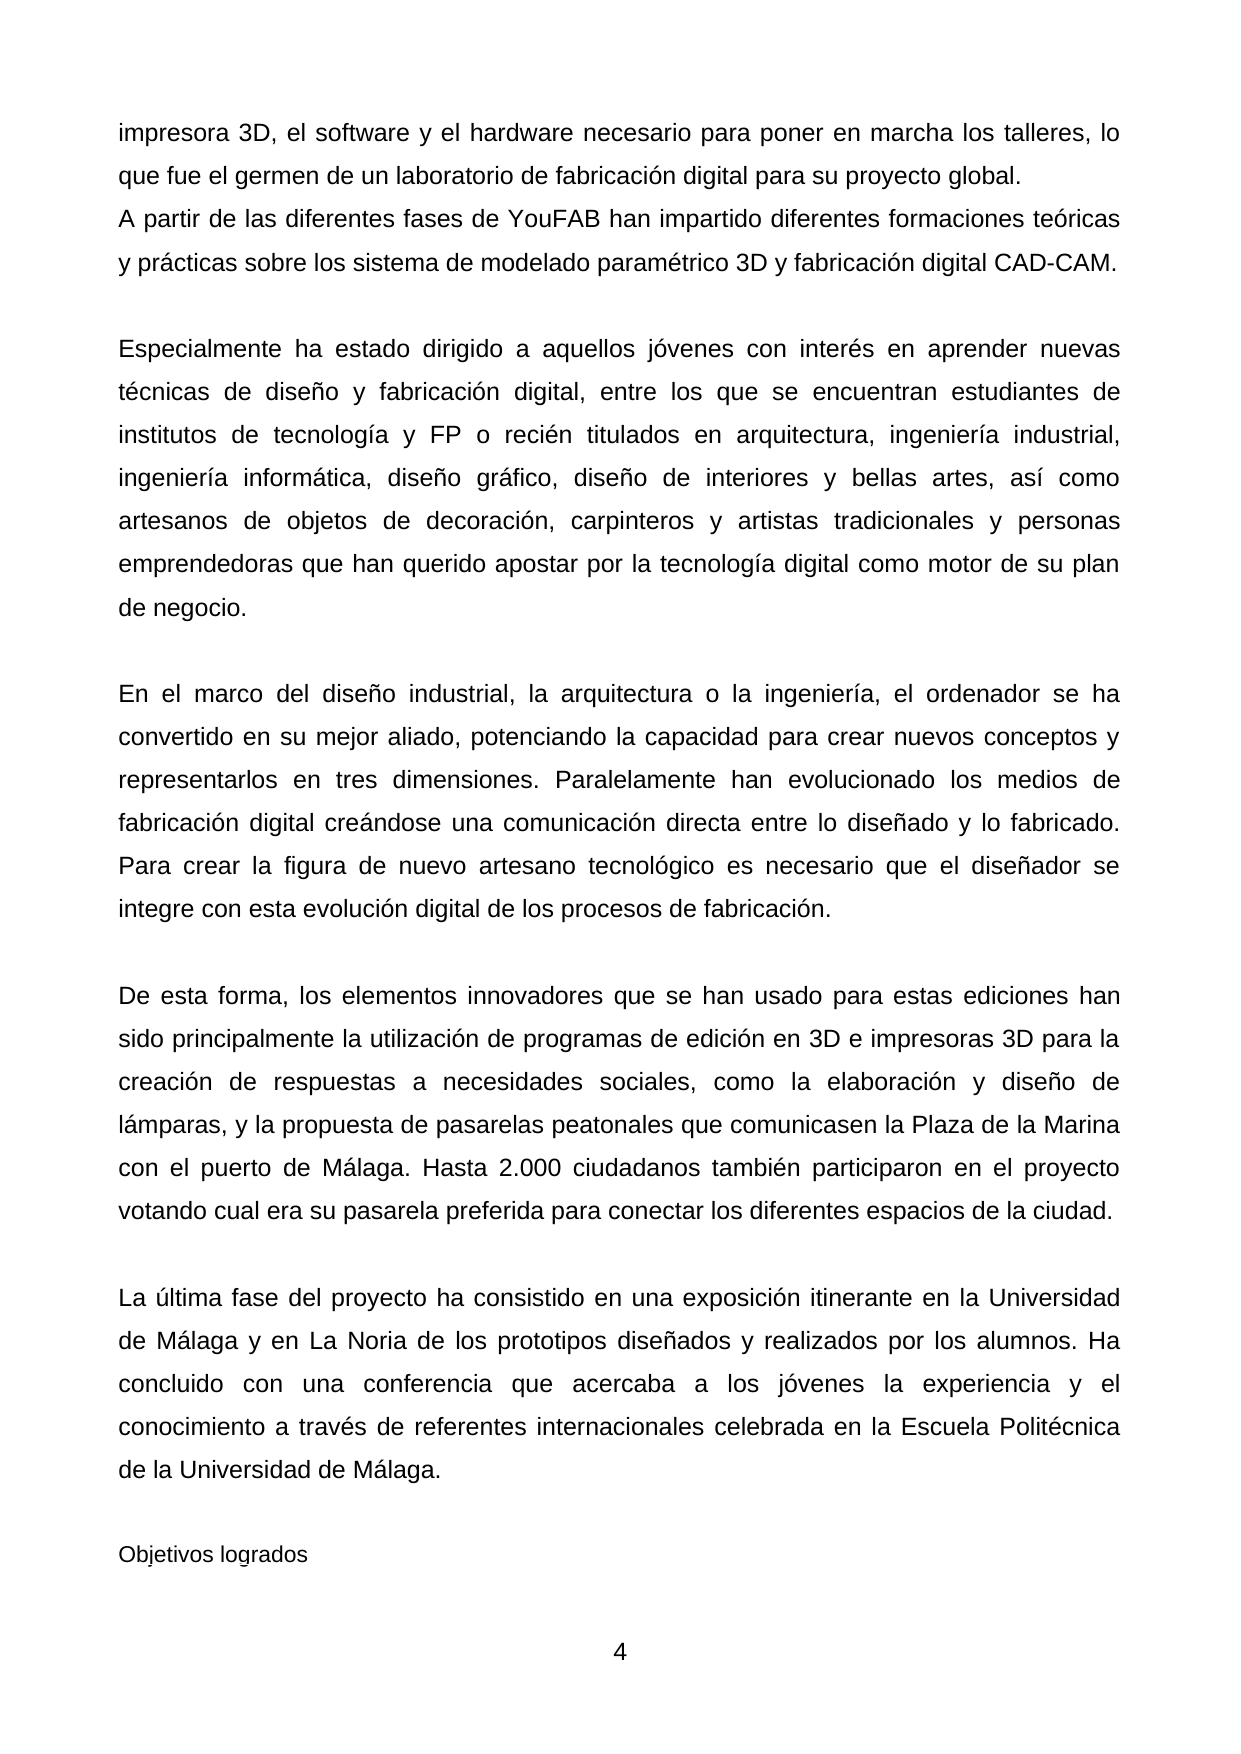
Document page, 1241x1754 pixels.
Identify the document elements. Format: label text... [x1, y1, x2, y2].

list En el marco del diseño industrial, la arquitectura o la ingeniería, el ordenador se ha convertido en su mejor aliado, potenciando la capacidad para crear nuevos conceptos y representarlos en tres dimensiones. Paralelamente han evolucionado los medios de fabricación digital creándose una comunicación directa entre lo diseñado y lo fabricado. Para crear la figura de nuevo artesano tecnológico es necesario que el diseñador se integre con esta evolución digital de los procesos de fabricación. [118, 679, 1122, 923]
list A partir de las diferentes fases de YouFAB han impartido diferentes formaciones teóricas y prácticas sobre los sistema de modelado paramétrico 3D y fabricación digital CAD-CAM. [118, 204, 1122, 276]
list La última fase del proyecto ha consistido en una exposición itinerante en la Universidad de Málaga y en La Noria de los prototipos diseñados y realizados por los alumnos. Ha concluido con una conferencia que acercaba a los jóvenes la experiencia y el conocimiento a través de referentes internacionales celebrada en la Escuela Politécnica de la Universidad de Málaga. [118, 1282, 1122, 1484]
text Objetivos logrados [118, 1541, 1122, 1568]
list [118, 118, 1122, 190]
list De esta forma, los elementos innovadores que se han usado para estas ediciones han sido principalmente la utilización de programas de edición en 3D e impresoras 3D para la creación de respuestas a necesidades sociales, como la elaboración y diseño de lámparas, y la propuesta de pasarelas peatonales que comunicasen la Plaza de la Marina con el puerto de Málaga. Hasta 2.000 ciudadanos también participaron en el proyecto votando cual era su pasarela preferida para conectar los diferentes espacios de la ciudad. [118, 981, 1122, 1225]
list Especialmente ha estado dirigido a aquellos jóvenes con interés en aprender nuevas técnicas de diseño y fabricación digital, entre los que se encuentran estudiantes de institutos de tecnología y FP o recién titulados en arquitectura, ingeniería industrial, ingeniería informática, diseño gráfico, diseño de interiores y bellas artes, así como artesanos de objetos de decoración, carpinteros y artistas tradicionales y personas emprendedoras que han querido apostar por la tecnología digital como motor de su plan de negocio. [118, 334, 1122, 621]
